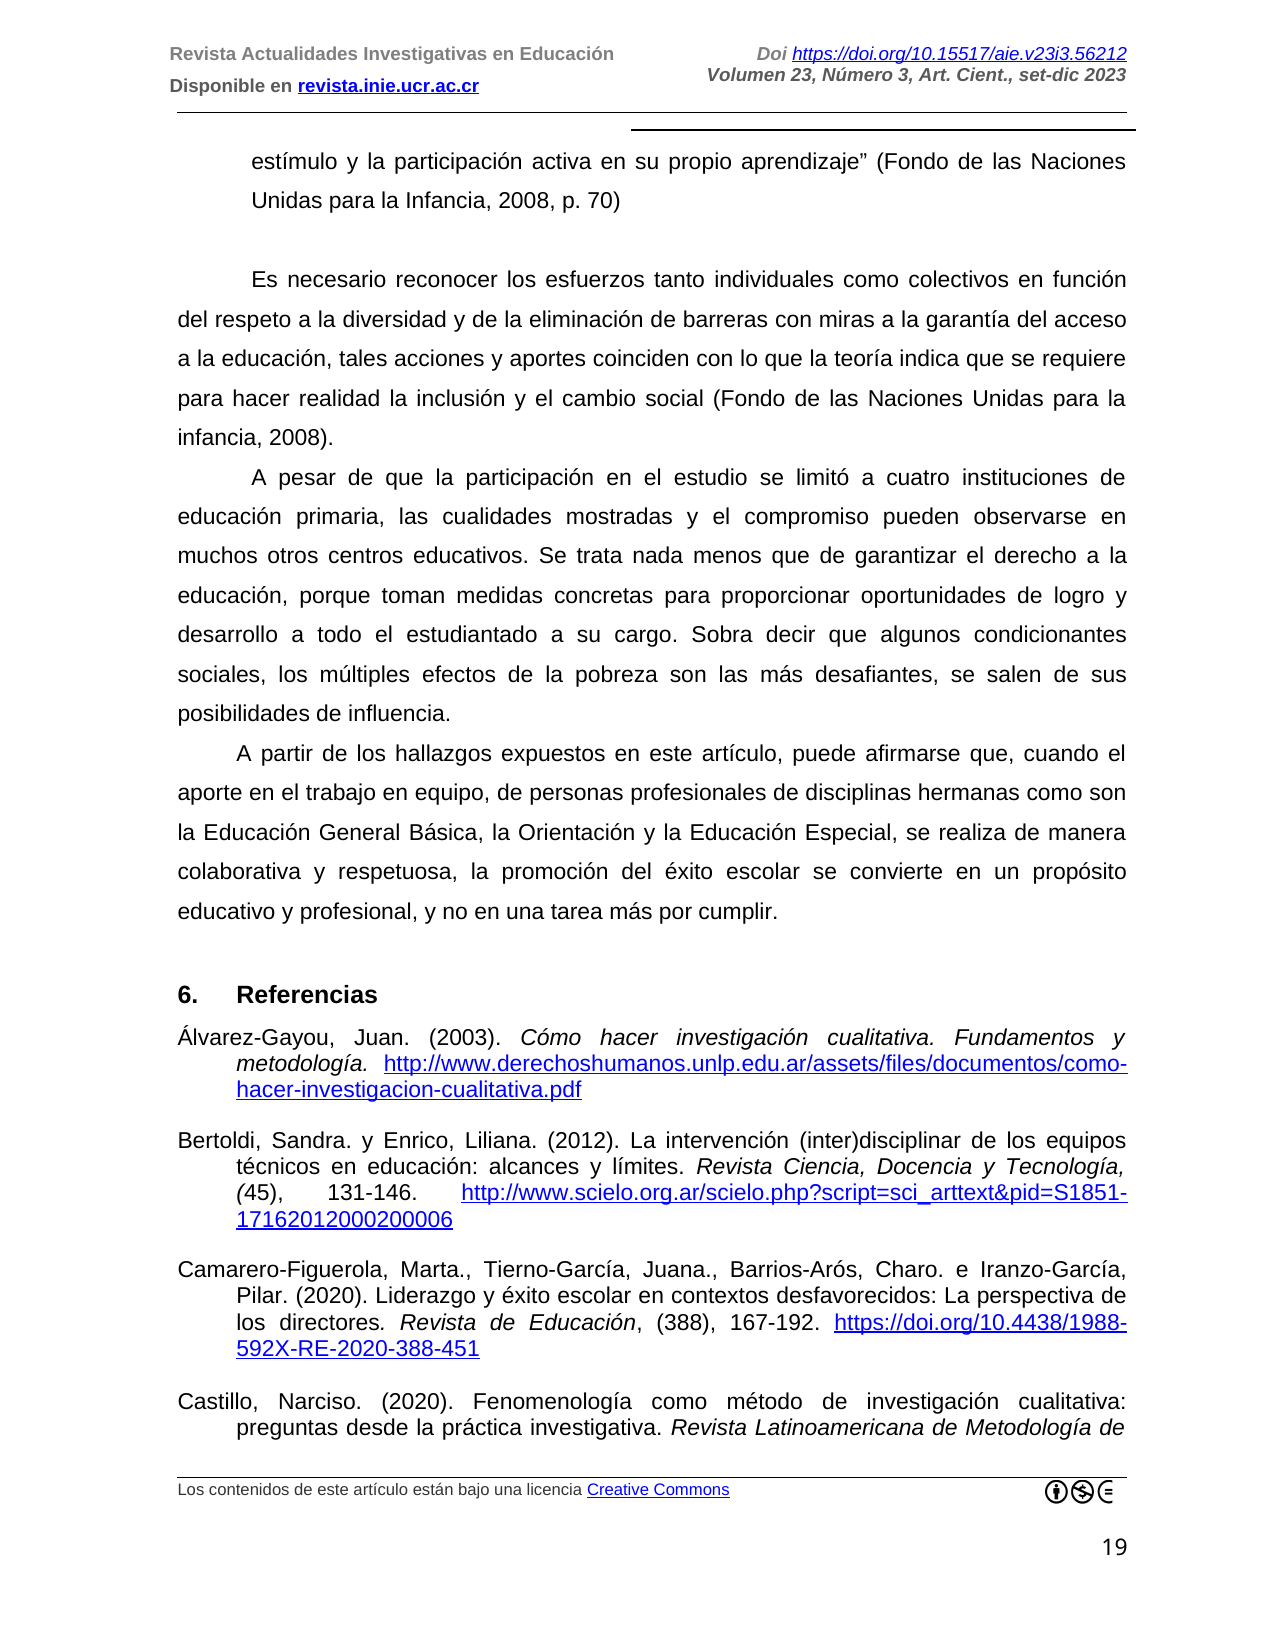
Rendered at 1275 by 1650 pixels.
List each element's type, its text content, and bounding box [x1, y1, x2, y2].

text Bertoldi, Sandra. y Enrico, Liliana. (2012). La intervención (inter)disciplinar de los equipos técnicos en educación: alcances y límites. Revista Ciencia, Docencia y Tecnología, (45), 131-146. http://www.scielo.org.ar/scielo.php?script=sci_arttext&pid=S1851-17162012000200006 [177, 1127, 1127, 1232]
text A partir de los hallazgos expuestos en este artículo, puede afirmarse que, cuando el aporte en el trabajo en equipo, de personas profesionales de disciplinas hermanas como son la Educación General Básica, la Orientación y la Educación Especial, se realiza de manera colaborativa y respetuosa, la promoción del éxito escolar se convierte en un propósito educativo y profesional, y no en una tarea más por cumplir. [177, 740, 1127, 924]
text Camarero-Figuerola, Marta., Tierno-García, Juana., Barrios-Arós, Charo. e Iranzo-García, Pilar. (2020). Liderazgo y éxito escolar en contextos desfavorecidos: La perspectiva de los directores. Revista de Educación, (388), 167-192. https://doi.org/10.4438/1988-592X-RE-2020-388-451 [177, 1256, 1127, 1361]
text A pesar de que la participación en el estudio se limitó a cuatro instituciones de educación primaria, las cualidades mostradas y el compromiso pueden observarse en muchos otros centros educativos. Se trata nada menos que de garantizar el derecho a la educación, porque toman medidas concretas para proporcionar oportunidades de logro y desarrollo a todo el estudiantado a su cargo. Sobra decir que algunos condicionantes sociales, los múltiples efectos de la pobreza son las más desafiantes, se salen de sus posibilidades de influencia. [177, 463, 1127, 727]
text Álvarez-Gayou, Juan. (2003). Cómo hacer investigación cualitativa. Fundamentos y metodología. http://www.derechoshumanos.unlp.edu.ar/assets/files/documentos/como-hacer-investigacion-cualitativa.pdf [177, 1023, 1127, 1103]
picture [1045, 1480, 1113, 1505]
text 6. Referencias [177, 980, 1127, 1009]
text Es necesario reconocer los esfuerzos tanto individuales como colectivos en función del respeto a la diversidad y de la eliminación de barreras con miras a la garantía del acceso a la educación, tales acciones y aportes coinciden con lo que la teoría indica que se requiere para hacer realidad la inclusión y el cambio social (Fondo de las Naciones Unidas para la infancia, 2008). [177, 266, 1127, 450]
